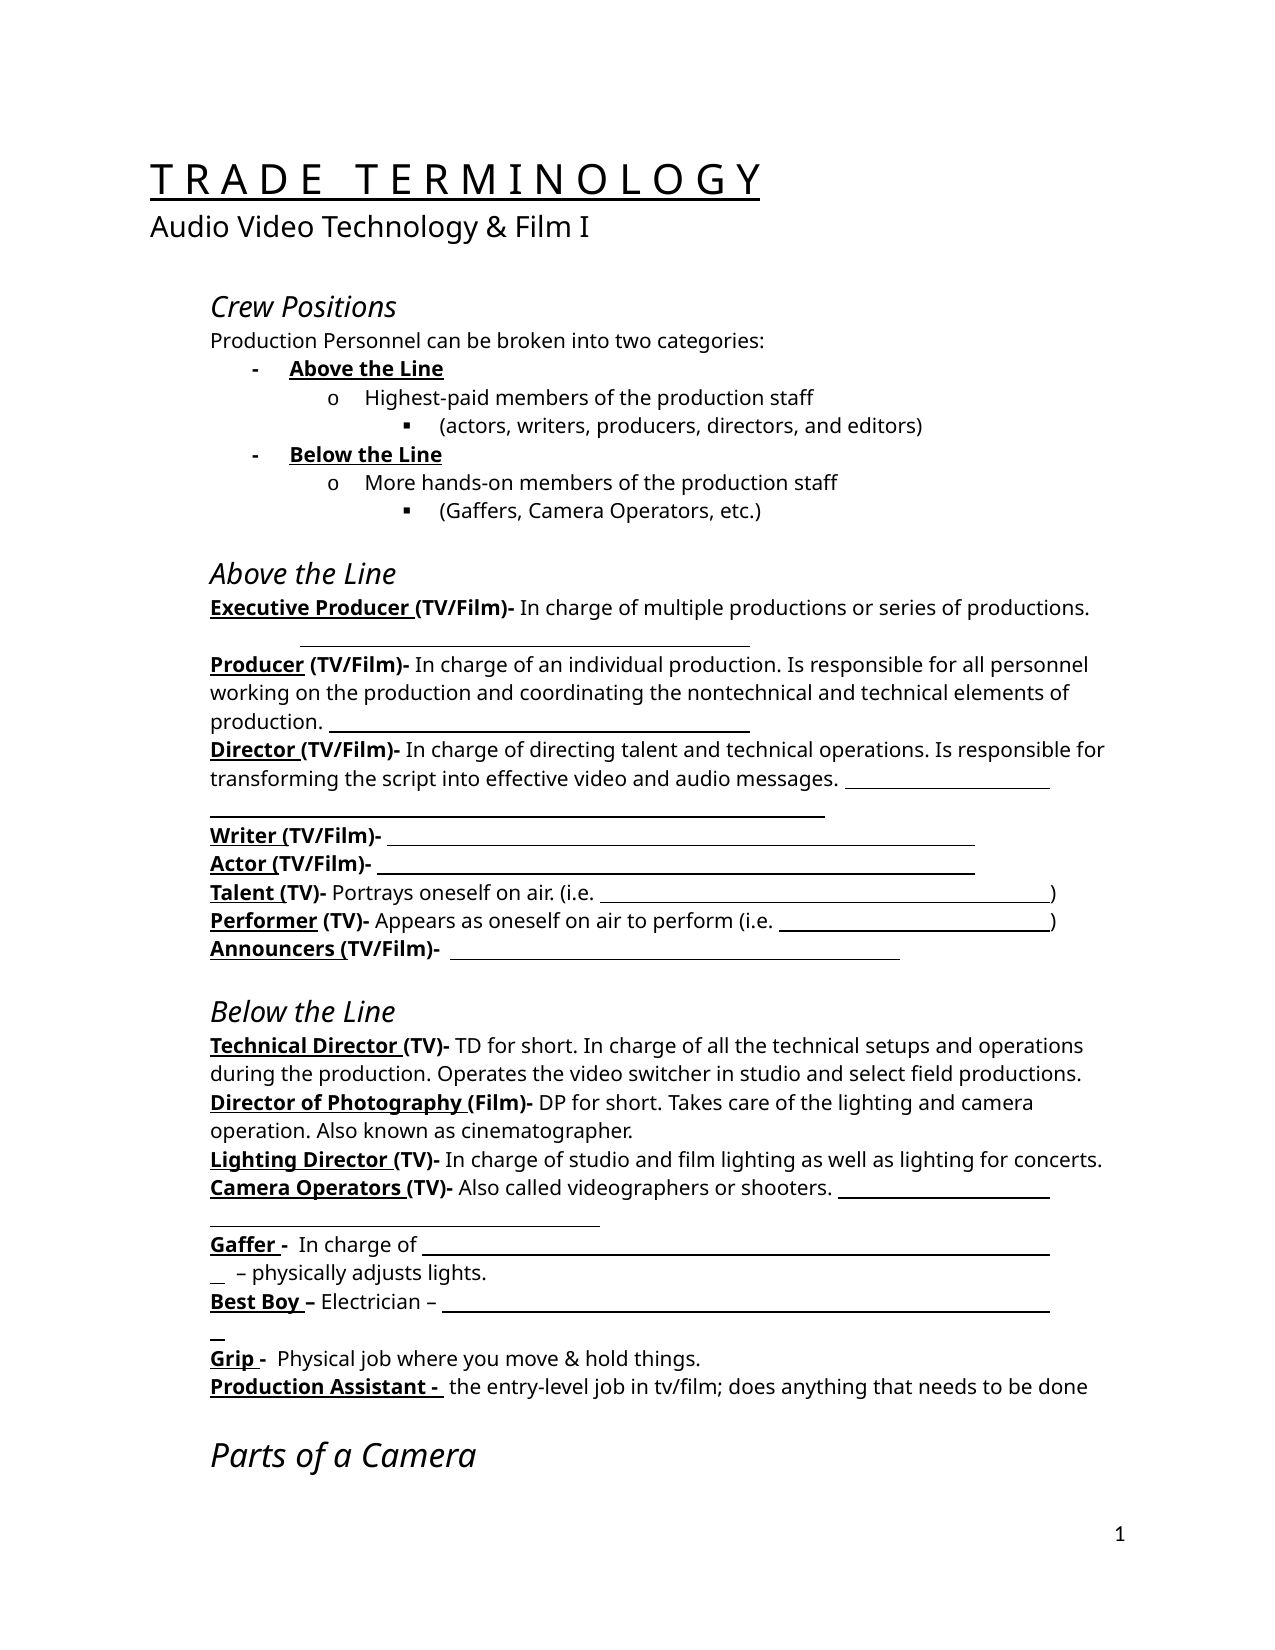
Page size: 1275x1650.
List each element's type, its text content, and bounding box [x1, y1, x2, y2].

text Crew Positions [210, 286, 1125, 326]
text Grip - Physical job where you move & hold things. [210, 1344, 1125, 1372]
text Production Assistant - the entry-level job in tv/film; does anything that needs to be done [210, 1372, 1125, 1401]
text Audio Video Technology & Film I [150, 207, 1125, 246]
text Parts of a Camera [210, 1432, 1125, 1477]
text Actor (TV/Film)- [210, 849, 1125, 878]
text Writer (TV/Film)- [210, 821, 1125, 849]
text Below the Line [210, 991, 1125, 1031]
list Above the Line [252, 354, 1125, 383]
text Director of Photography (Film)- DP for short. Takes care of the lighting and camera operation. Also known as cinematographer. [210, 1088, 1125, 1145]
list Highest-paid members of the production staff [327, 383, 1125, 411]
text Lighting Director (TV)- In charge of studio and film lighting as well as lighting for concerts. [210, 1145, 1125, 1173]
text Talent (TV)- Portrays oneself on air. (i.e. ) [210, 878, 1125, 906]
text Camera Operators (TV)- Also called videographers or shooters. [210, 1173, 1125, 1230]
text T R A D E T E R M I N O L O G Y [150, 150, 1125, 207]
list (Gaffers, Camera Operators, etc.) [402, 497, 1125, 525]
text Gaffer - In charge of – physically adjusts lights. [210, 1230, 1125, 1287]
text Executive Producer (TV/Film)- In charge of multiple productions or series of productions. [210, 593, 1125, 650]
list (actors, writers, producers, directors, and editors) [402, 411, 1125, 440]
text Technical Director (TV)- TD for short. In charge of all the technical setups and operations during the production. Operates the video switcher in studio and select field productions. [210, 1031, 1125, 1088]
text Production Personnel can be broken into two categories: [210, 326, 1125, 354]
text Performer (TV)- Appears as oneself on air to perform (i.e. ) [210, 906, 1125, 934]
text Announcers (TV/Film)- [210, 934, 1125, 963]
text Director (TV/Film)- In charge of directing talent and technical operations. Is responsible for transforming the script into effective video and audio messages. [210, 735, 1125, 821]
text Above the Line [210, 553, 1125, 593]
list Below the Line [252, 440, 1125, 468]
text Producer (TV/Film)- In charge of an individual production. Is responsible for all personnel working on the production and coordinating the nontechnical and technical elements of production. [210, 650, 1125, 735]
text Best Boy – Electrician – [210, 1287, 1125, 1344]
list More hands-on members of the production staff [327, 468, 1125, 497]
